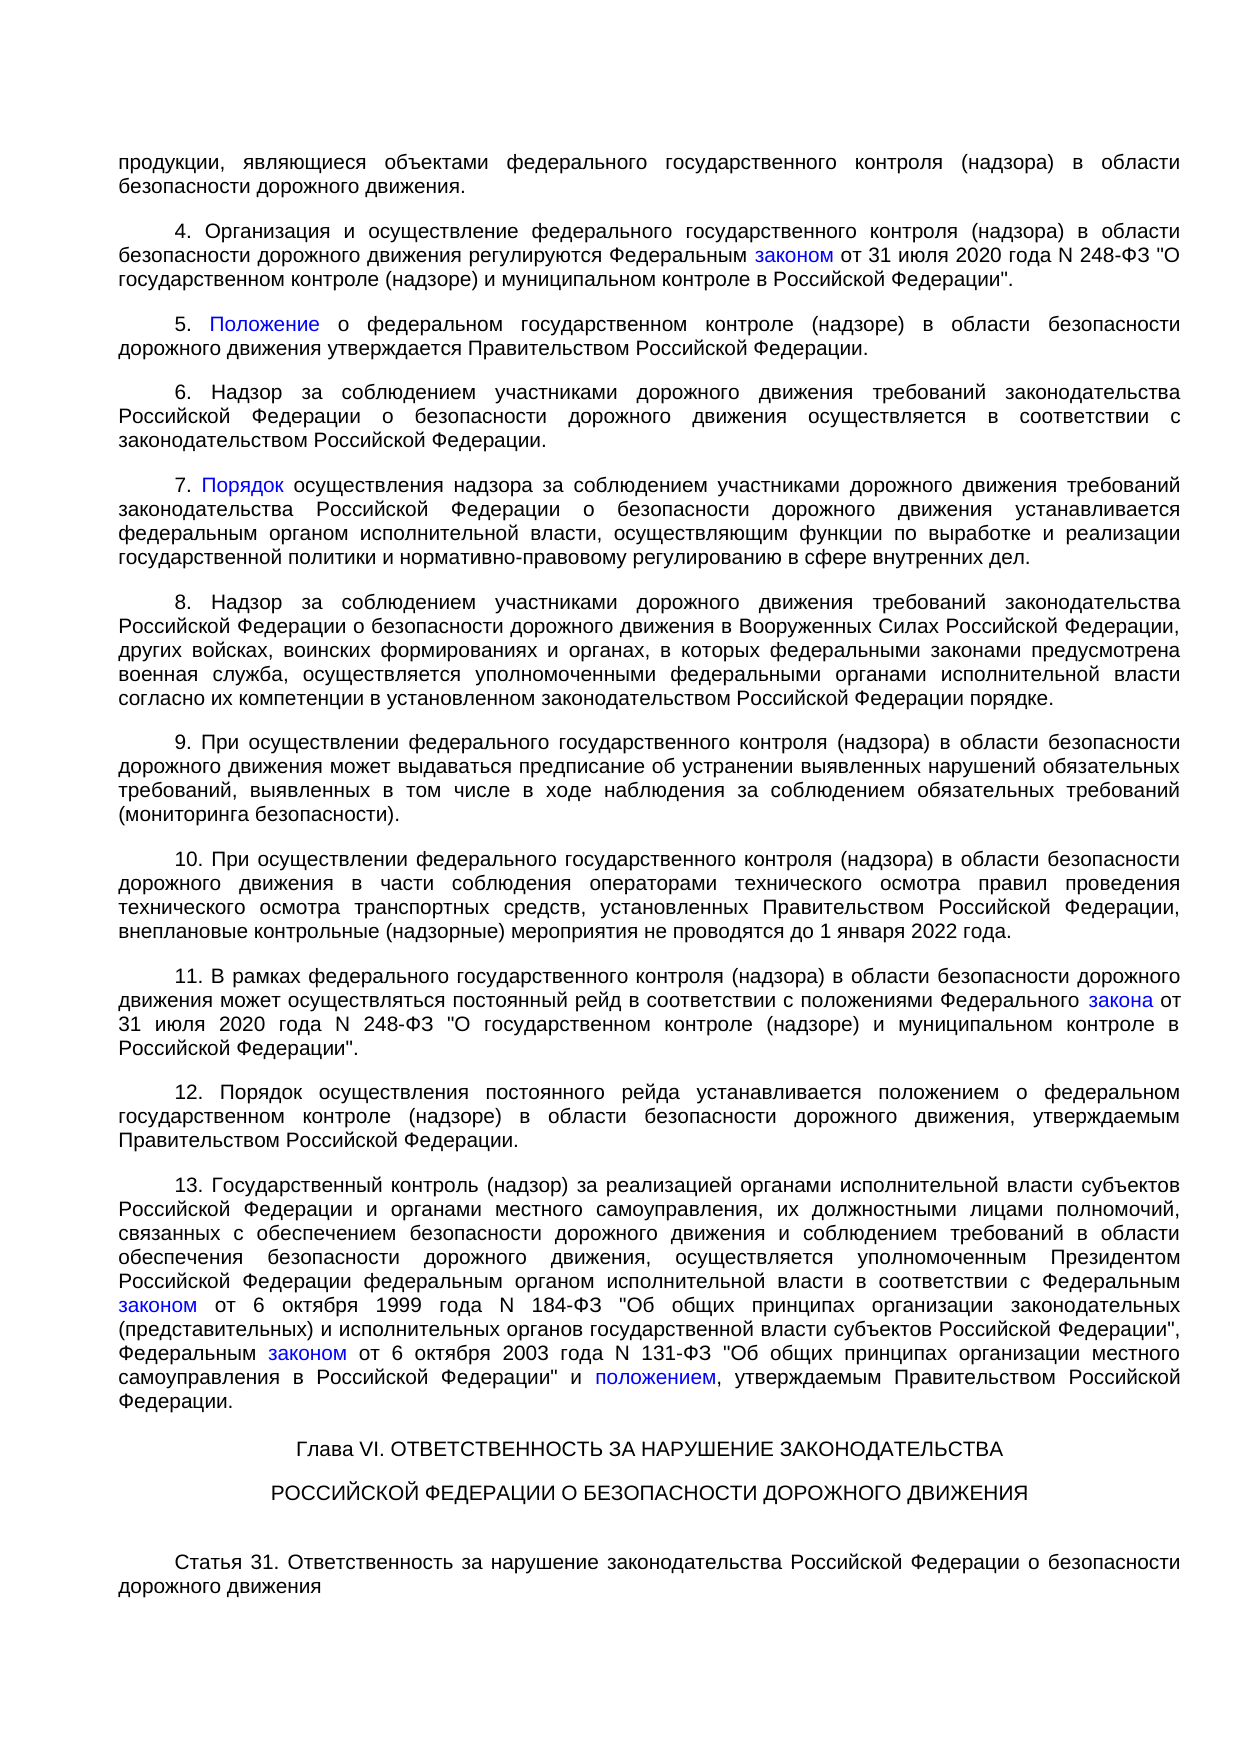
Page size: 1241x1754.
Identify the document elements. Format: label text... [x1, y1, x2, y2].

text 10. При осуществлении федерального государственного контроля (надзора) в области безопасности дорожного движения в части соблюдения операторами технического осмотра правил проведения технического осмотра транспортных средств, установленных Правительством Российской Федерации, внеплановые контрольные (надзорные) мероприятия не проводятся до 1 января 2022 года. [118, 847, 1181, 943]
text 4. Организация и осуществление федерального государственного контроля (надзора) в области безопасности дорожного движения регулируются Федеральным законом от 31 июля 2020 года N 248-ФЗ "О государственном контроле (надзоре) и муниципальном контроле в Российской Федерации". [118, 219, 1181, 291]
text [118, 150, 1181, 198]
text 8. Надзор за соблюдением участниками дорожного движения требований законодательства Российской Федерации о безопасности дорожного движения в Вооруженных Силах Российской Федерации, других войсках, воинских формированиях и органах, в которых федеральными законами предусмотрена военная служба, осуществляется уполномоченными федеральными органами исполнительной власти согласно их компетенции в установленном законодательством Российской Федерации порядке. [118, 589, 1181, 709]
text 9. При осуществлении федерального государственного контроля (надзора) в области безопасности дорожного движения может выдаваться предписание об устранении выявленных нарушений обязательных требований, выявленных в том числе в ходе наблюдения за соблюдением обязательных требований (мониторинга безопасности). [118, 730, 1181, 826]
text 5. Положение о федеральном государственном контроле (надзоре) в области безопасности дорожного движения утверждается Правительством Российской Федерации. [118, 311, 1181, 359]
text 12. Порядок осуществления постоянного рейда устанавливается положением о федеральном государственном контроле (надзоре) в области безопасности дорожного движения, утверждаемым Правительством Российской Федерации. [118, 1080, 1181, 1152]
text 13. Государственный контроль (надзор) за реализацией органами исполнительной власти субъектов Российской Федерации и органами местного самоуправления, их должностными лицами полномочий, связанных с обеспечением безопасности дорожного движения и соблюдением требований в области обеспечения безопасности дорожного движения, осуществляется уполномоченным Президентом Российской Федерации федеральным органом исполнительной власти в соответствии с Федеральным законом от 6 октября 1999 года N 184-ФЗ "Об общих принципах организации законодательных (представительных) и исполнительных органов государственной власти субъектов Российской Федерации", Федеральным законом от 6 октября 2003 года N 131-ФЗ "Об общих принципах организации местного самоуправления в Российской Федерации" и положением, утверждаемым Правительством Российской Федерации. [118, 1173, 1181, 1412]
text 6. Надзор за соблюдением участниками дорожного движения требований законодательства Российской Федерации о безопасности дорожного движения осуществляется в соответствии с законодательством Российской Федерации. [118, 380, 1181, 452]
text Статья 31. Ответственность за нарушение законодательства Российской Федерации о безопасности дорожного движения [118, 1550, 1181, 1598]
text РОССИЙСКОЙ ФЕДЕРАЦИИ О БЕЗОПАСНОСТИ ДОРОЖНОГО ДВИЖЕНИЯ [118, 1481, 1181, 1505]
text 11. В рамках федерального государственного контроля (надзора) в области безопасности дорожного движения может осуществляться постоянный рейд в соответствии с положениями Федерального закона от 31 июля 2020 года N 248-ФЗ "О государственном контроле (надзоре) и муниципальном контроле в Российской Федерации". [118, 963, 1181, 1059]
text 7. Порядок осуществления надзора за соблюдением участниками дорожного движения требований законодательства Российской Федерации о безопасности дорожного движения устанавливается федеральным органом исполнительной власти, осуществляющим функции по выработке и реализации государственной политики и нормативно-правовому регулированию в сфере внутренних дел. [118, 473, 1181, 569]
text Глава VI. ОТВЕТСТВЕННОСТЬ ЗА НАРУШЕНИЕ ЗАКОНОДАТЕЛЬСТВА [118, 1436, 1181, 1460]
